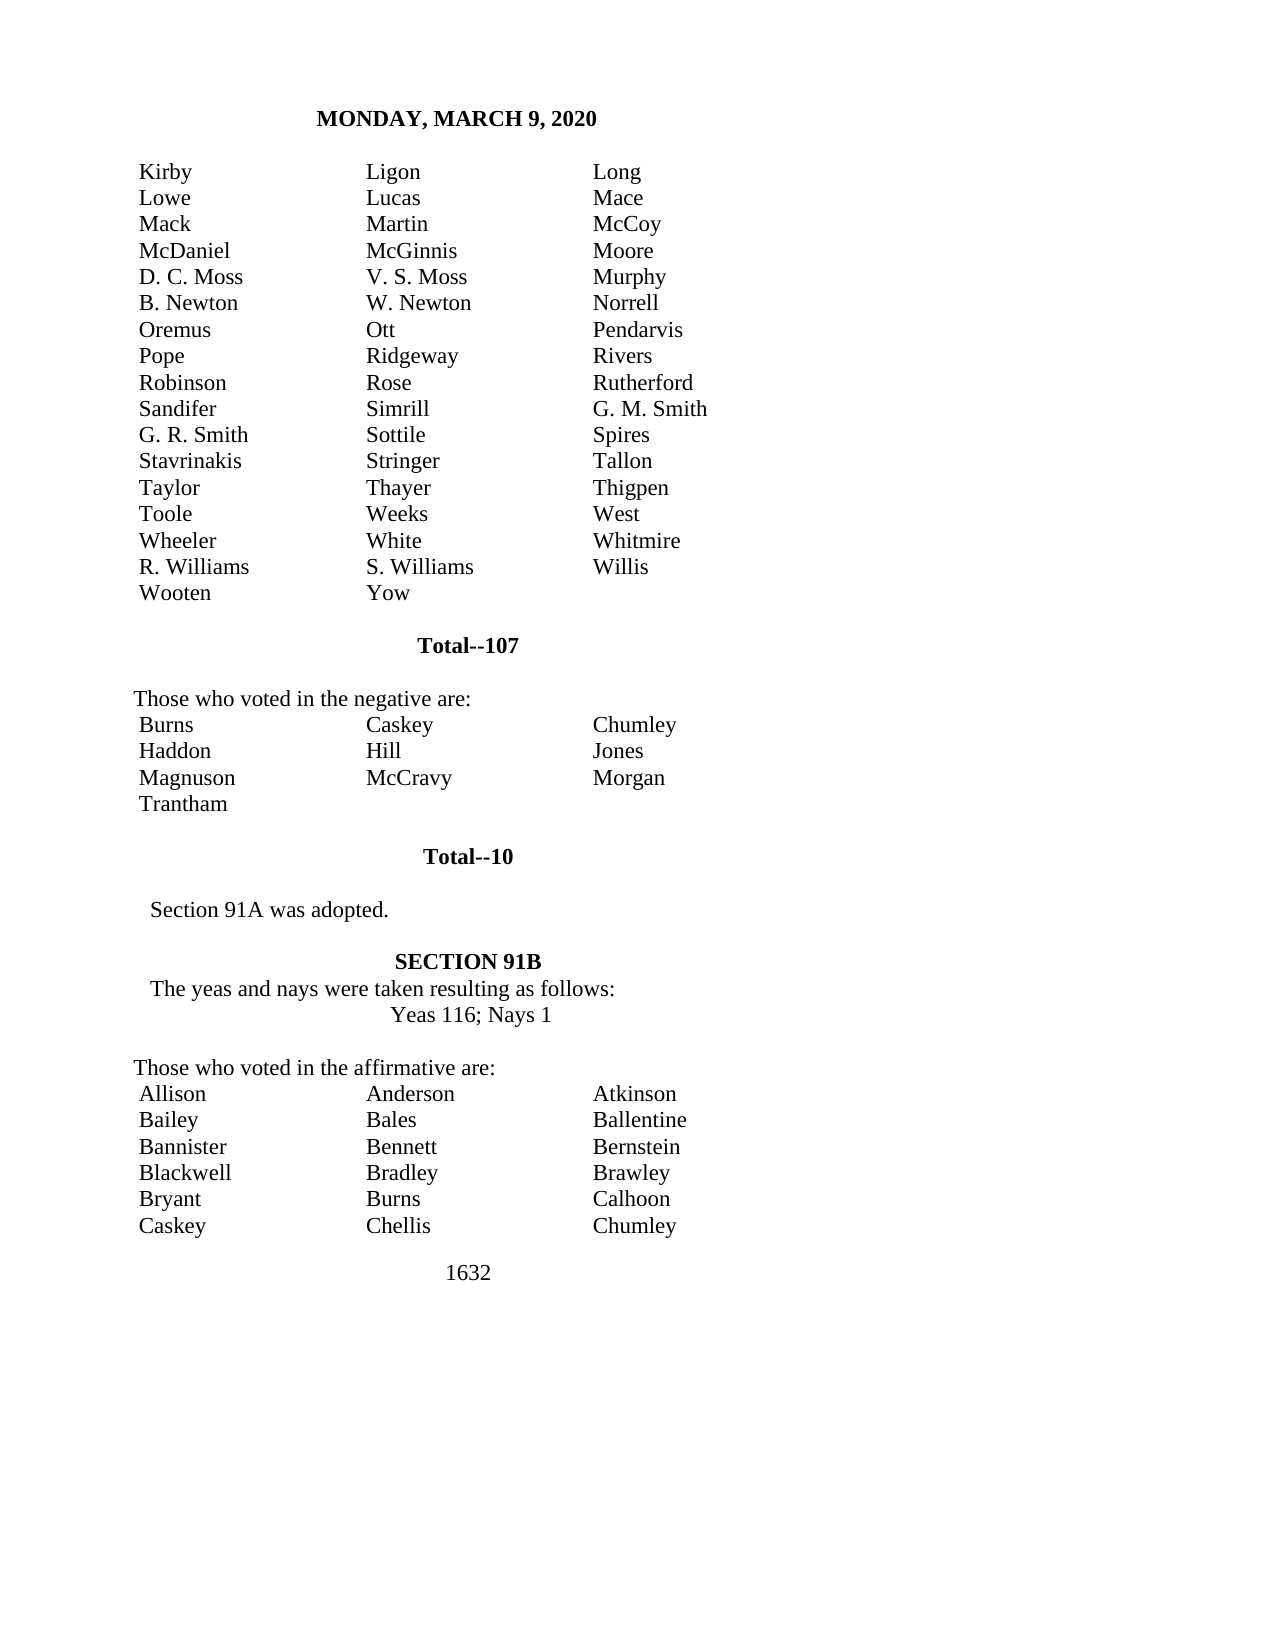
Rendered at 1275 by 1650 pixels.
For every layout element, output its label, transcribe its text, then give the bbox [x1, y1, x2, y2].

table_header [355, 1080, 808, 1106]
text Those who voted in the affirmative are: [127, 1054, 786, 1080]
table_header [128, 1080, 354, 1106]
text Section 91A was adopted. [127, 896, 786, 922]
text Total--10 [127, 843, 786, 869]
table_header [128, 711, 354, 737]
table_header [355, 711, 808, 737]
text SECTION 91B [127, 948, 786, 975]
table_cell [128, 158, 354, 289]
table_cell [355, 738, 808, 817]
text Yeas 116; Nays 1 [127, 1001, 786, 1027]
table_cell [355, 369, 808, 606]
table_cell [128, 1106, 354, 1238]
text Total--107 [127, 632, 786, 658]
text The yeas and nays were taken resulting as follows: [127, 975, 786, 1001]
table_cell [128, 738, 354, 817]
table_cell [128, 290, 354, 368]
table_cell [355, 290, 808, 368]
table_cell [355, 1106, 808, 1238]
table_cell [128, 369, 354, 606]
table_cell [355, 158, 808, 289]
text Those who voted in the negative are: [127, 685, 786, 711]
